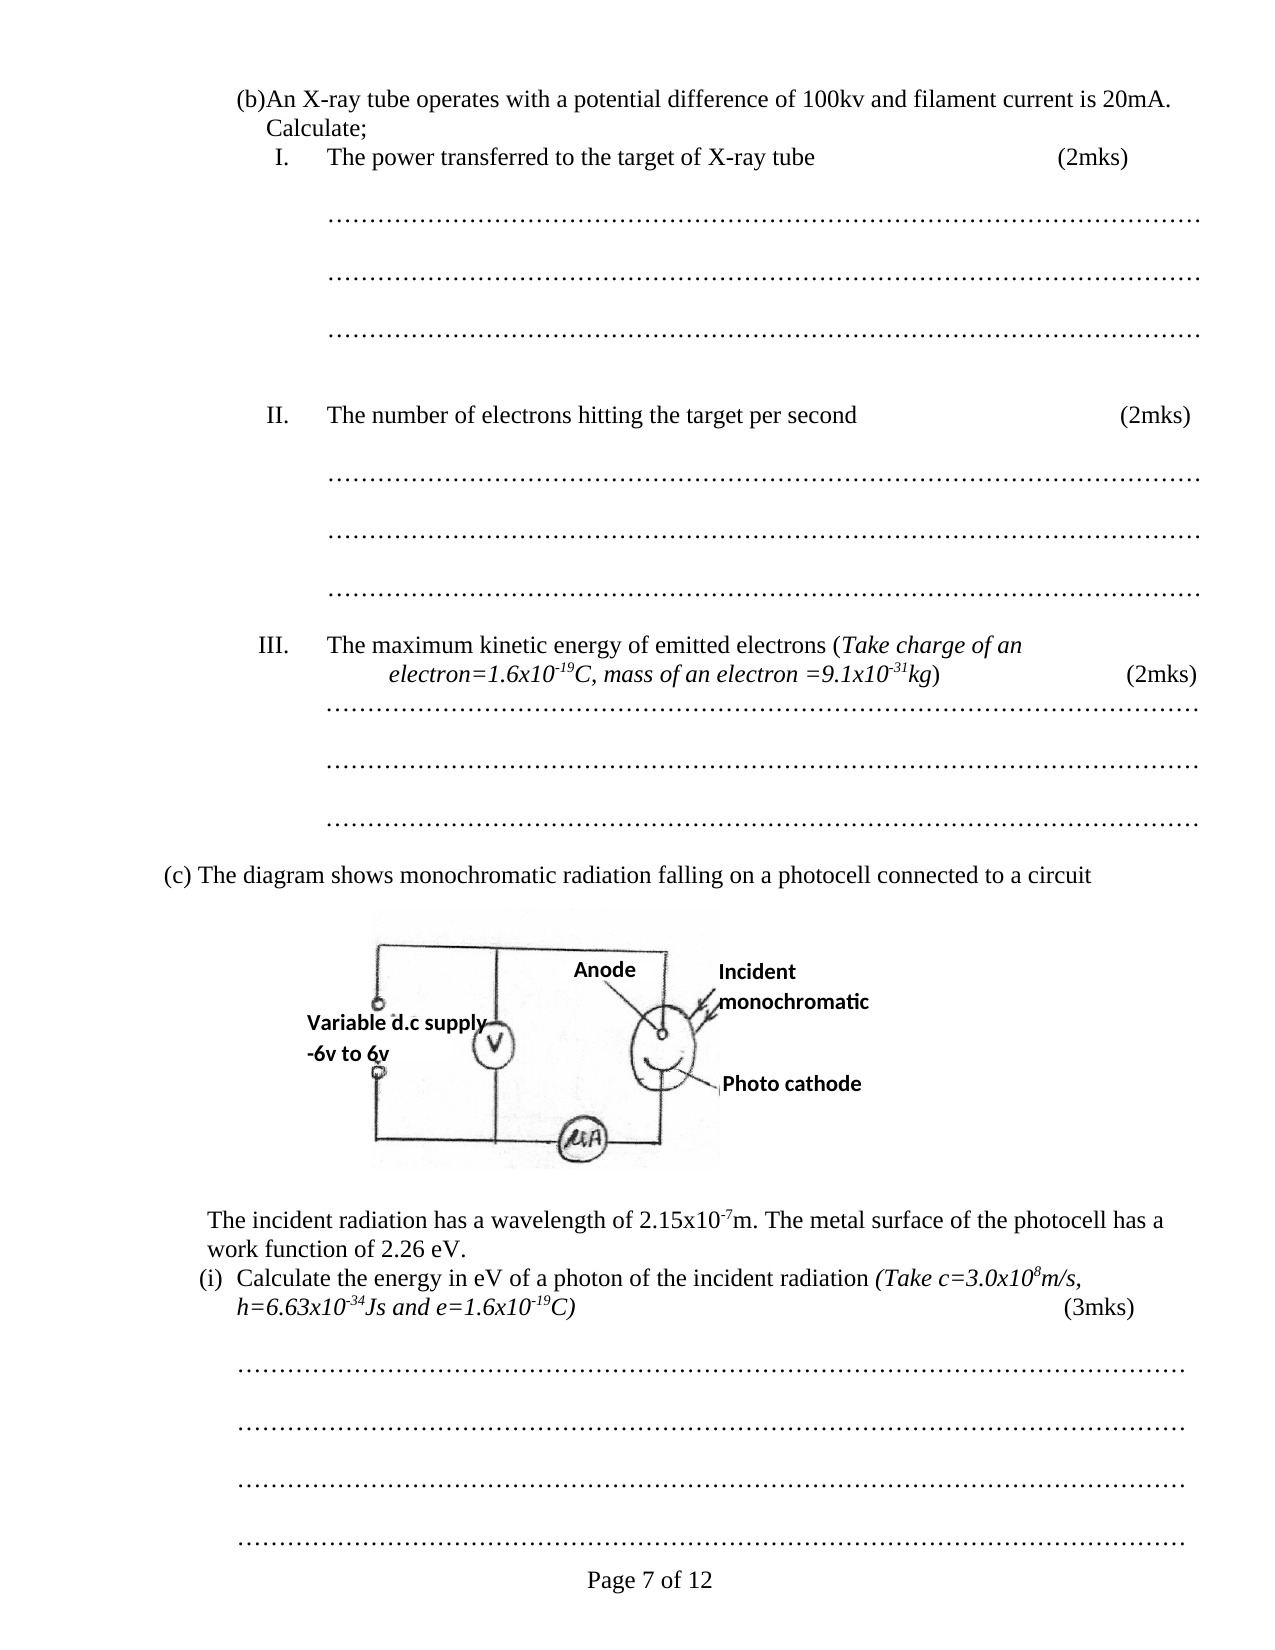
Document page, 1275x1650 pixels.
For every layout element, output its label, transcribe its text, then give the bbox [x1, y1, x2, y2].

text (c) The diagram shows monochromatic radiation falling on a photocell connected to a circuit [164, 861, 1211, 889]
picture [371, 908, 720, 1169]
text ……………………………………………………………………………………………………………………………………………………………………………………………………………………………………………………………………………………… [325, 688, 1211, 832]
list ……………………………………………………………………………………………………………………………………………………………………………………………………………………………………………………………………………………… [327, 199, 1211, 343]
list ……………………………………………………………………………………………………………………………………………………………………………………………………………………………………………………………………………………… [327, 458, 1211, 602]
list The maximum kinetic energy of emitted electrons (Take charge of an electron=1.6x10-19C, mass of an electron =9.1x10-31kg) (2mks) [289, 631, 1211, 688]
list …………………………………………………………………………………………………………………………………………………………………………………………………………………………………………………………………………………………………………………………………………………………………………………………………………………… [236, 1349, 1211, 1551]
list The power transferred to the target of X-ray tube (2mks) [289, 142, 1211, 171]
list Calculate the energy in eV of a photon of the incident radiation (Take c=3.0x108m/s, h=6.63x10-34Js and e=1.6x10-19C) (3mks) [199, 1263, 1211, 1321]
text The incident radiation has a wavelength of 2.15x10-7m. The metal surface of the photocell has a work function of 2.26 eV. [207, 1206, 1211, 1263]
list The number of electrons hitting the target per second (2mks) [289, 401, 1211, 429]
text (b)An X-ray tube operates with a potential difference of 100kv and filament current is 20mA. Calculate; [236, 84, 1211, 142]
